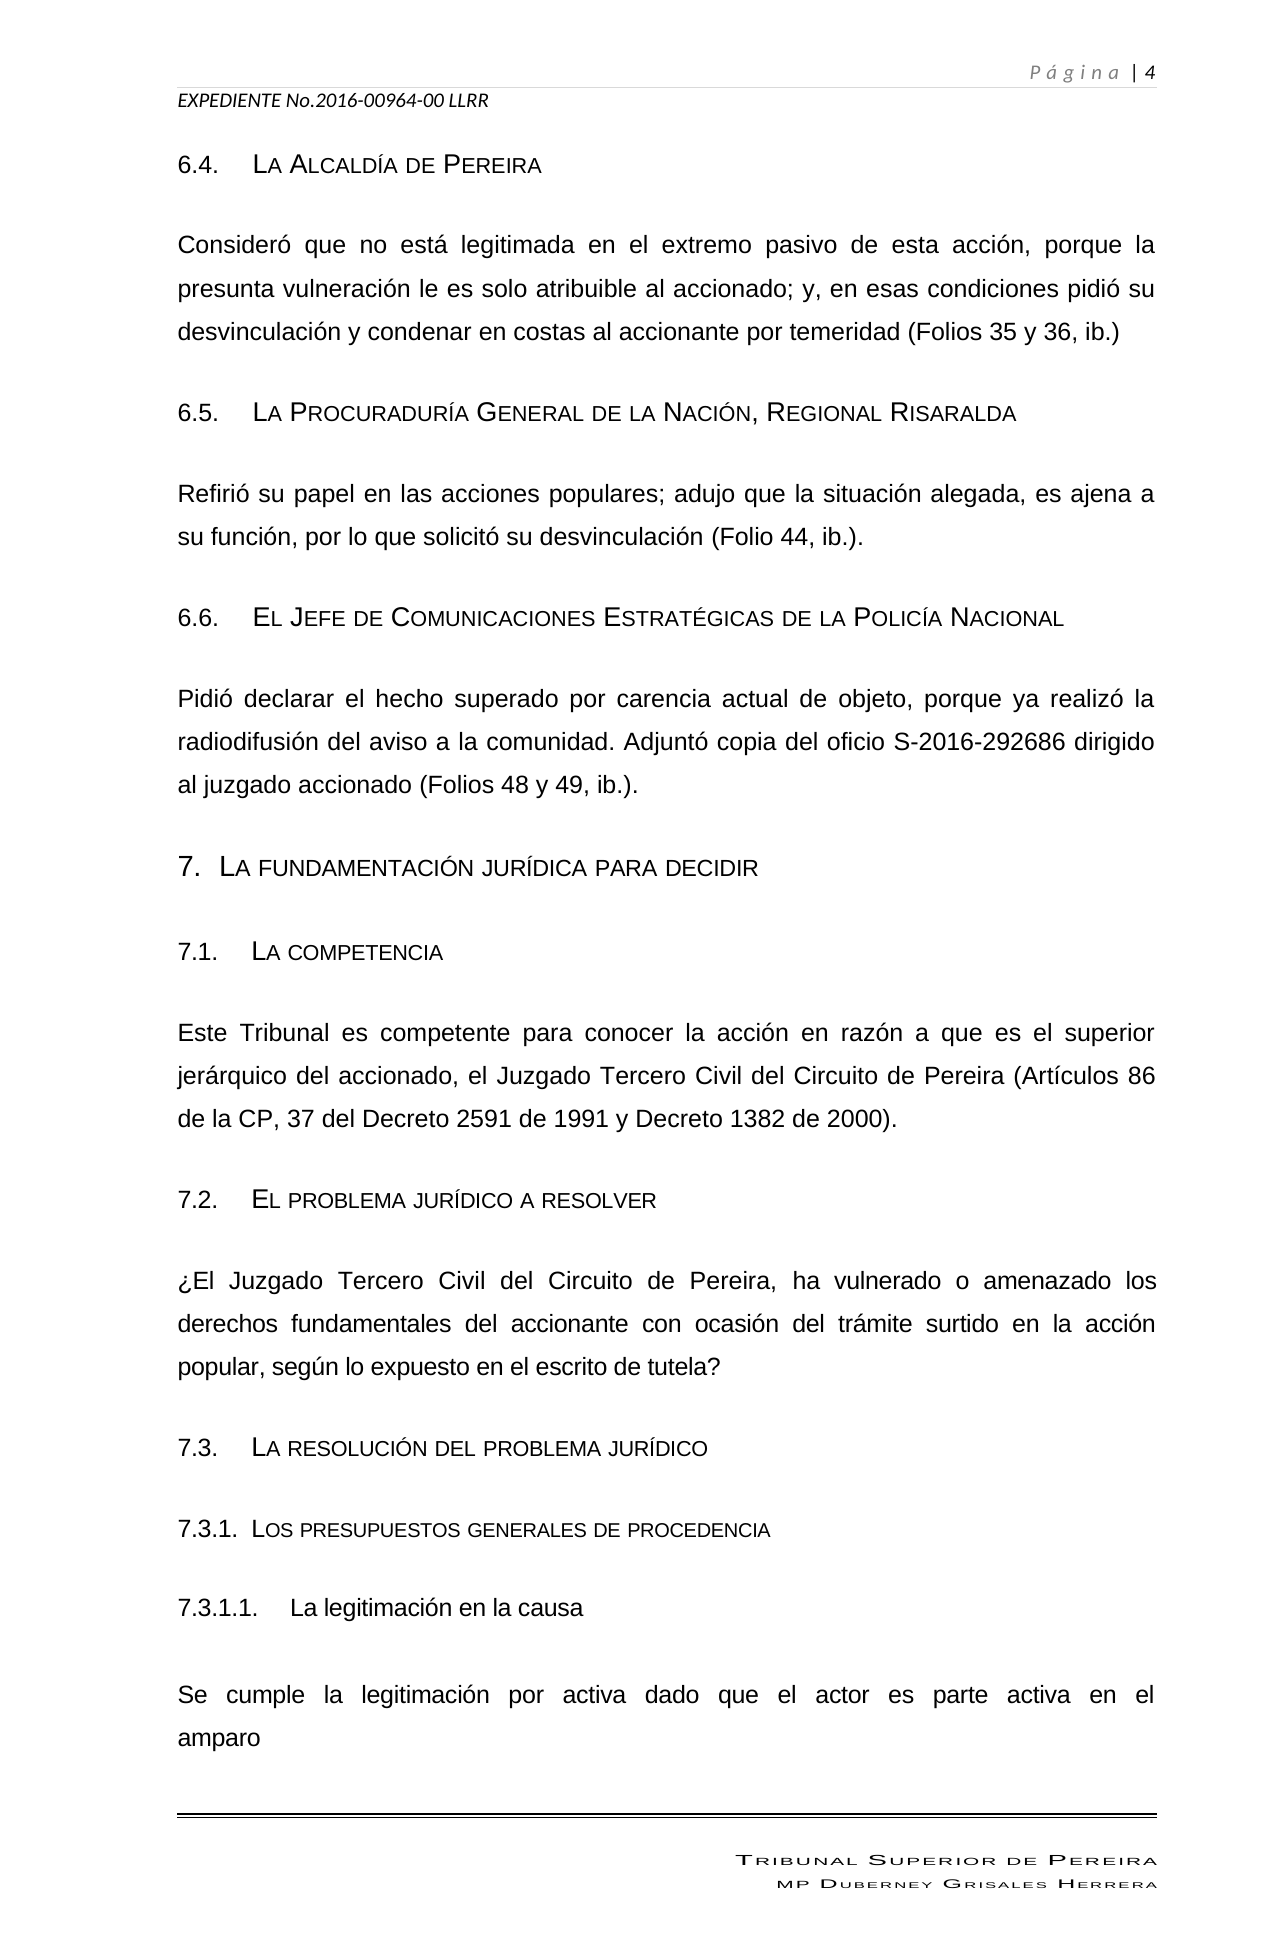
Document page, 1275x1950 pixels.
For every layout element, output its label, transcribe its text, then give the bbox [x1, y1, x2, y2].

text Se cumple la legitimación por activa dado que el actor es parte activa en el amparo [177, 1679, 1157, 1751]
list Los presupuestos generales de procedencia [177, 1514, 1157, 1543]
list La Alcaldía de Pereira [177, 148, 1157, 179]
text Refirió su papel en las acciones populares; adujo que la situación alegada, es ajena a su función, por lo que solicitó su desvinculación (Folio 44, ib.). [177, 479, 1157, 551]
list El Jefe de Comunicaciones Estratégicas de la Policía Nacional [177, 601, 1157, 632]
list La competencia [177, 935, 1157, 966]
list La Procuraduría General de la Nación, Regional Risaralda [177, 396, 1157, 427]
list El problema jurídico a resolver [177, 1183, 1157, 1214]
list La resolución del problema jurídico [177, 1431, 1157, 1463]
list La legitimación en la causa [177, 1593, 1157, 1622]
text Consideró que no está legitimada en el extremo pasivo de esta acción, porque la presunta vulneración le es solo atribuible al accionado; y, en esas condiciones pidió su desvinculación y condenar en costas al accionante por temeridad (Folios 35 y 36, ib.) [177, 231, 1157, 346]
text Este Tribunal es competente para conocer la acción en razón a que es el superior jerárquico del accionado, el Juzgado Tercero Civil del Circuito de Pereira (Artículos 86 de la CP, 37 del Decreto 2591 de 1991 y Decreto 1382 de 2000). [177, 1018, 1157, 1133]
list La fundamentación jurídica para decidir [177, 849, 1157, 882]
text ¿El Juzgado Tercero Civil del Circuito de Pereira, ha vulnerado o amenazado los derechos fundamentales del accionante con ocasión del trámite surtido en la acción popular, según lo expuesto en el escrito de tutela? [177, 1266, 1157, 1381]
text Pidió declarar el hecho superado por carencia actual de objeto, porque ya realizó la radiodifusión del aviso a la comunidad. Adjuntó copia del oficio S-2016-292686 dirigido al juzgado accionado (Folios 48 y 49, ib.). [177, 684, 1157, 799]
